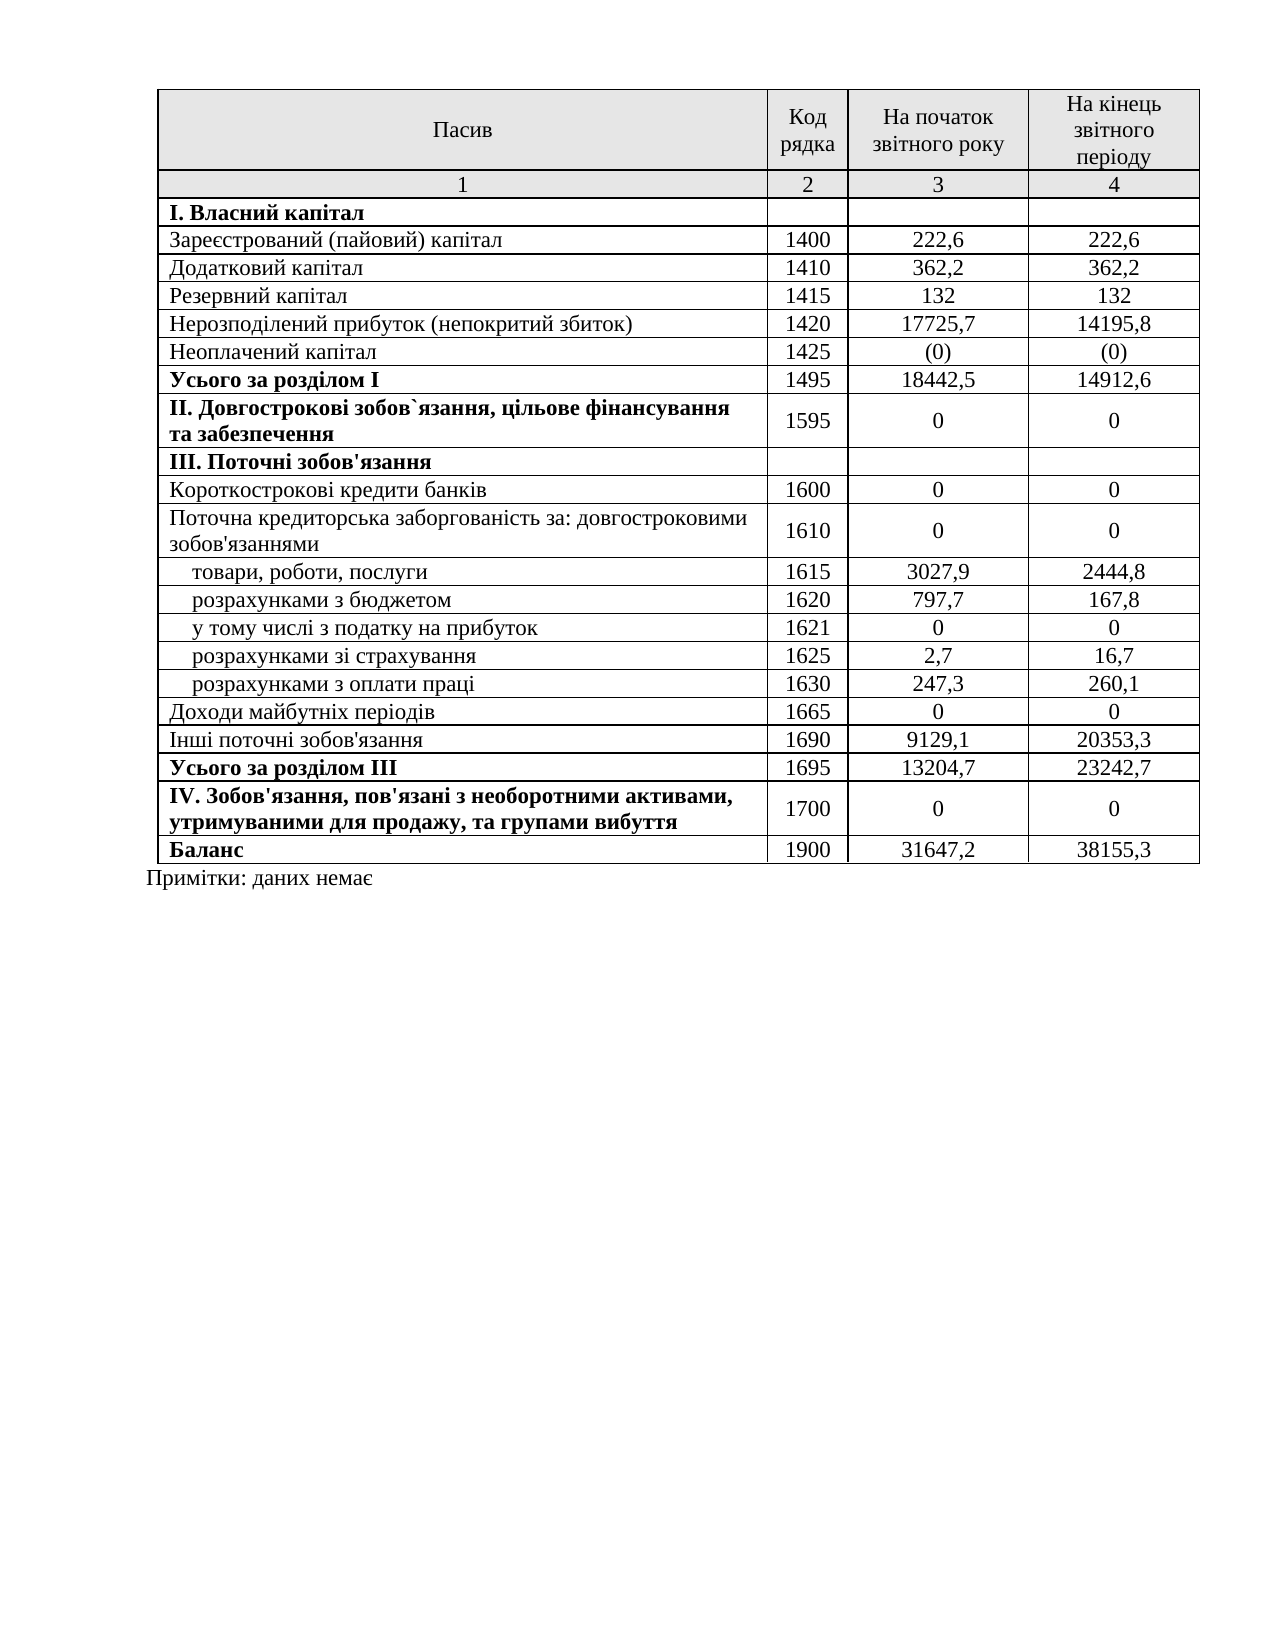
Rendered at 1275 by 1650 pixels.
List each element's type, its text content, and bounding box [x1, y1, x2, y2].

table_cell 2 [768, 171, 847, 197]
table_cell розрахунками з бюджетом [159, 586, 767, 613]
table_cell [849, 448, 1028, 475]
table_cell 2,7 [849, 642, 1028, 668]
table_cell у тому числі з податку на прибуток [159, 614, 767, 641]
table_cell Неоплачений капітал [159, 338, 767, 364]
table_cell 0 [1029, 476, 1199, 503]
table_cell 31647,2 [849, 836, 1028, 862]
table_cell [1029, 448, 1199, 475]
table_cell Інші поточні зобов'язання [159, 726, 767, 752]
table_header На кінець звітного періоду [1029, 90, 1199, 169]
table_header Пасив [159, 90, 767, 169]
table_cell 362,2 [1029, 255, 1199, 281]
table_cell 1620 [768, 586, 847, 613]
table_cell 0 [849, 476, 1028, 503]
table_cell 0 [1029, 394, 1199, 447]
table_cell III. Поточні зобов'язання [159, 448, 767, 475]
table_cell (0) [1029, 338, 1199, 364]
table_cell 1415 [768, 282, 847, 309]
table_cell 0 [849, 504, 1028, 557]
table_cell 1595 [768, 394, 847, 447]
table_cell 1665 [768, 698, 847, 724]
table_cell 0 [849, 782, 1028, 834]
table_cell 1410 [768, 255, 847, 281]
table_cell 0 [1029, 504, 1199, 557]
table_cell 260,1 [1029, 670, 1199, 696]
table_cell 1400 [768, 227, 847, 253]
table_cell 17725,7 [849, 310, 1028, 337]
table_cell Доходи майбутніх періодів [159, 698, 767, 724]
table_cell [849, 199, 1028, 225]
table_cell 3 [849, 171, 1028, 197]
table_cell 1420 [768, 310, 847, 337]
table_cell 1425 [768, 338, 847, 364]
table_cell 1615 [768, 558, 847, 585]
table_cell 132 [849, 282, 1028, 309]
table_cell 132 [1029, 282, 1199, 309]
table_cell Резервний капітал [159, 282, 767, 309]
table_cell 1625 [768, 642, 847, 668]
table_cell IV. Зобов'язання, пов'язані з необоротними активами, утримуваними для продажу, та групами вибуття [159, 782, 767, 834]
table_cell 20353,3 [1029, 726, 1199, 752]
table_cell 4 [1029, 171, 1199, 197]
table_cell Короткострокові кредити банків [159, 476, 767, 503]
table_cell (0) [849, 338, 1028, 364]
table_cell 0 [849, 698, 1028, 724]
table_cell [1029, 199, 1199, 225]
table_cell розрахунками зі страхування [159, 642, 767, 668]
table_cell 38155,3 [1029, 836, 1199, 862]
table_header На початок звітного року [849, 90, 1028, 169]
text Примітки: даних немає [146, 864, 1186, 890]
table_cell 797,7 [849, 586, 1028, 613]
table_cell Нерозподілений прибуток (непокритий збиток) [159, 310, 767, 337]
table_cell 362,2 [849, 255, 1028, 281]
table_cell 0 [1029, 698, 1199, 724]
table_cell 1630 [768, 670, 847, 696]
table_cell I. Власний капітал [159, 199, 767, 225]
table_cell 14912,6 [1029, 366, 1199, 392]
table_cell 0 [1029, 614, 1199, 641]
table_cell товари, роботи, послуги [159, 558, 767, 585]
table_cell [768, 448, 847, 475]
table_cell 16,7 [1029, 642, 1199, 668]
table_cell розрахунками з оплати праці [159, 670, 767, 696]
table_cell 1900 [768, 836, 847, 862]
table_cell Поточна кредиторська заборгованість за: довгостроковими зобов'язаннями [159, 504, 767, 557]
table_cell 167,8 [1029, 586, 1199, 613]
table_cell 23242,7 [1029, 754, 1199, 780]
table_cell 0 [1029, 782, 1199, 834]
table_cell 13204,7 [849, 754, 1028, 780]
table_cell 1600 [768, 476, 847, 503]
table_header Код рядка [768, 90, 847, 169]
table_cell II. Довгострокові зобов`язання, цільове фінансування та забезпечення [159, 394, 767, 447]
table_cell 0 [849, 394, 1028, 447]
table_cell [768, 199, 847, 225]
table_cell Усього за розділом III [159, 754, 767, 780]
table_cell Усього за розділом I [159, 366, 767, 392]
table_cell 222,6 [1029, 227, 1199, 253]
table_cell 14195,8 [1029, 310, 1199, 337]
table_cell 1 [159, 171, 767, 197]
table_cell Зареєстрований (пайовий) капітал [159, 227, 767, 253]
table_cell 2444,8 [1029, 558, 1199, 585]
table_cell 1700 [768, 782, 847, 834]
table_cell 3027,9 [849, 558, 1028, 585]
table_cell 222,6 [849, 227, 1028, 253]
table_cell 1610 [768, 504, 847, 557]
table_cell 1690 [768, 726, 847, 752]
table_cell 247,3 [849, 670, 1028, 696]
table_cell 1495 [768, 366, 847, 392]
table_cell 0 [849, 614, 1028, 641]
table_cell Баланс [159, 836, 767, 862]
table_cell 18442,5 [849, 366, 1028, 392]
table_cell 1695 [768, 754, 847, 780]
table_cell 9129,1 [849, 726, 1028, 752]
table_cell Додатковий капітал [159, 255, 767, 281]
table_cell 1621 [768, 614, 847, 641]
